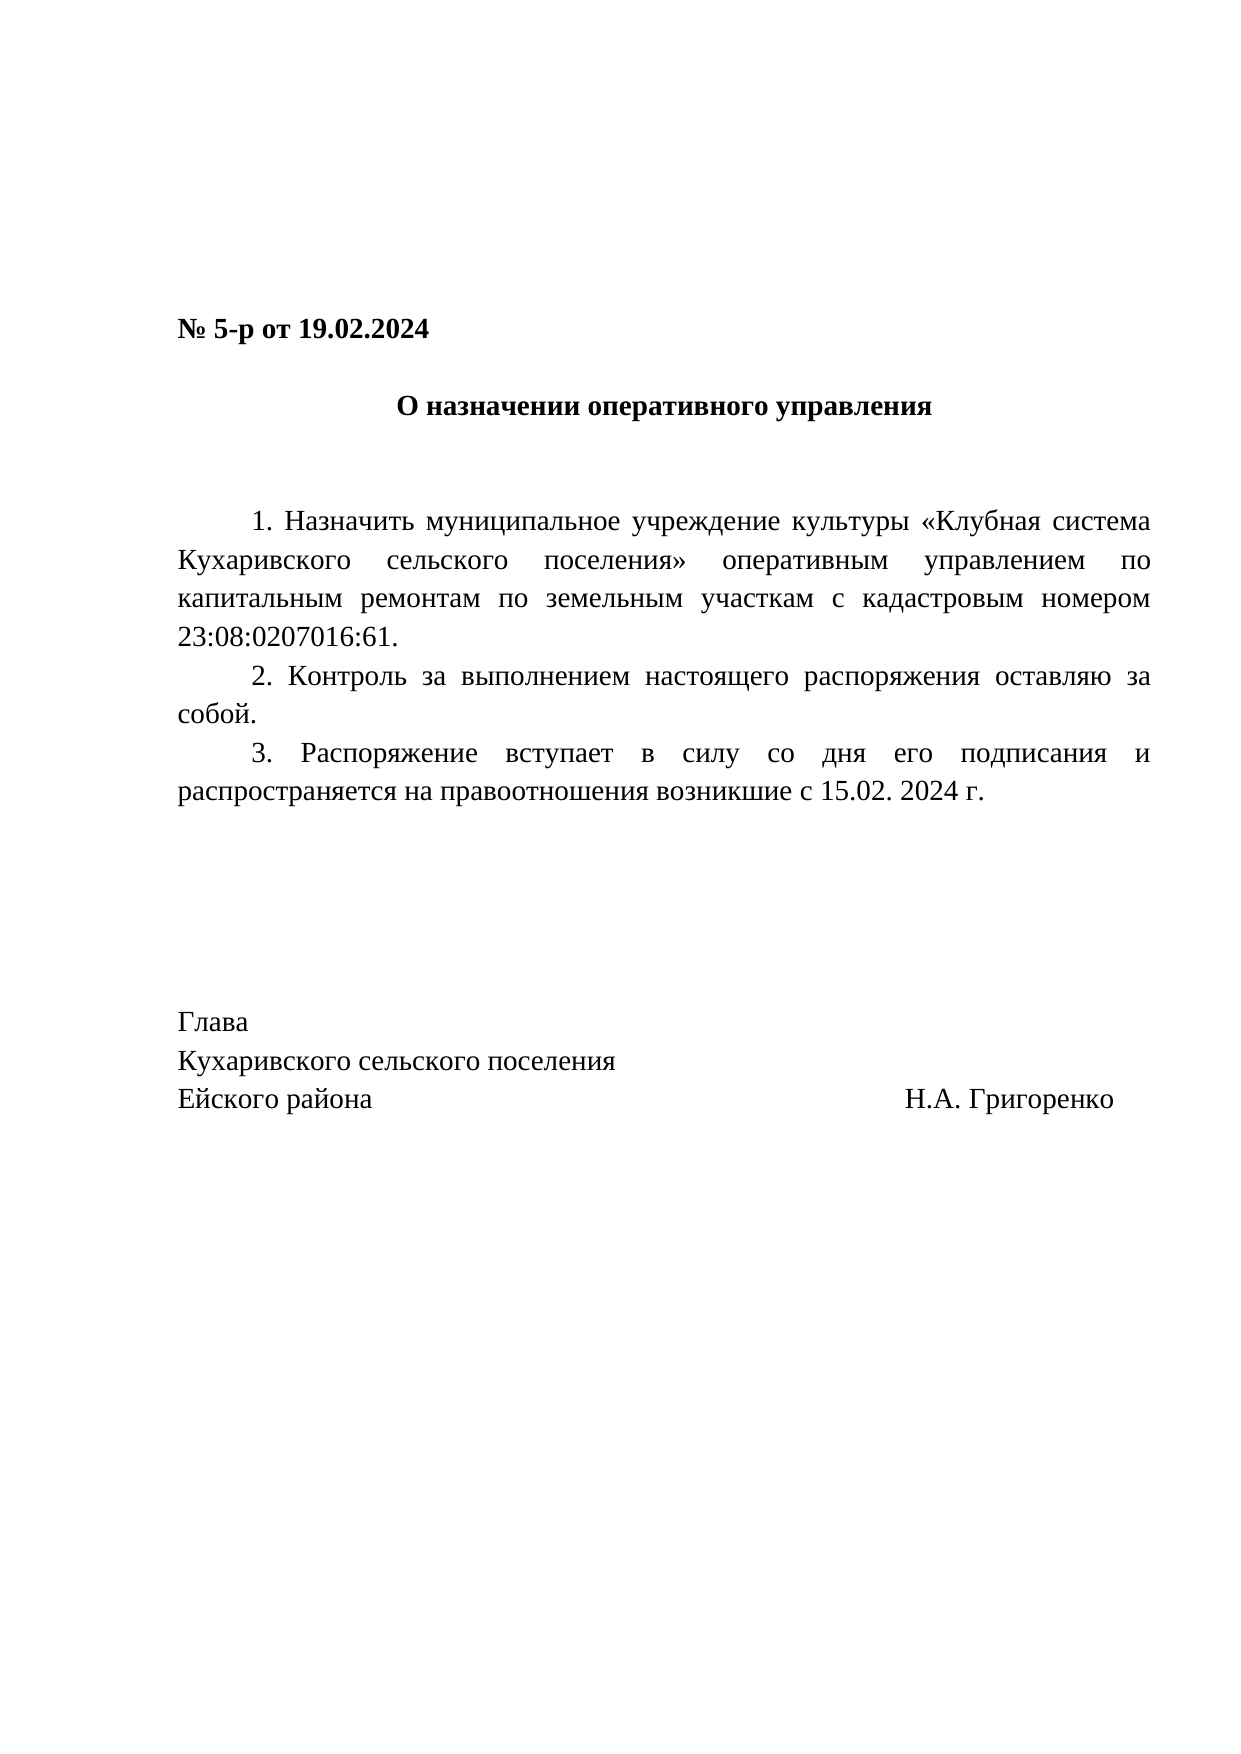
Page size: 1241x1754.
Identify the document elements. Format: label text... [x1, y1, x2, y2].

text 1. Назначить муниципальное учреждение культуры «Клубная система Кухаривского сельского поселения» оперативным управлением по капитальным ремонтам по земельным участкам с кадастровым номером 23:08:0207016:61. [177, 503, 1152, 653]
text О назначении оперативного управления [177, 388, 1152, 421]
text 2. Контроль за выполнением настоящего распоряжения оставляю за собой. [177, 658, 1152, 730]
text Кухаривского сельского поселения [177, 1043, 1152, 1077]
text 3. Распоряжение вступает в силу со дня его подписания и распространяется на правоотношения возникшие с 15.02. 2024 г. [177, 735, 1152, 807]
text Ейского района Н.А. Григоренко [177, 1082, 1152, 1115]
text Глава [177, 1004, 1152, 1038]
text № 5-р от 19.02.2024 [177, 311, 1152, 344]
